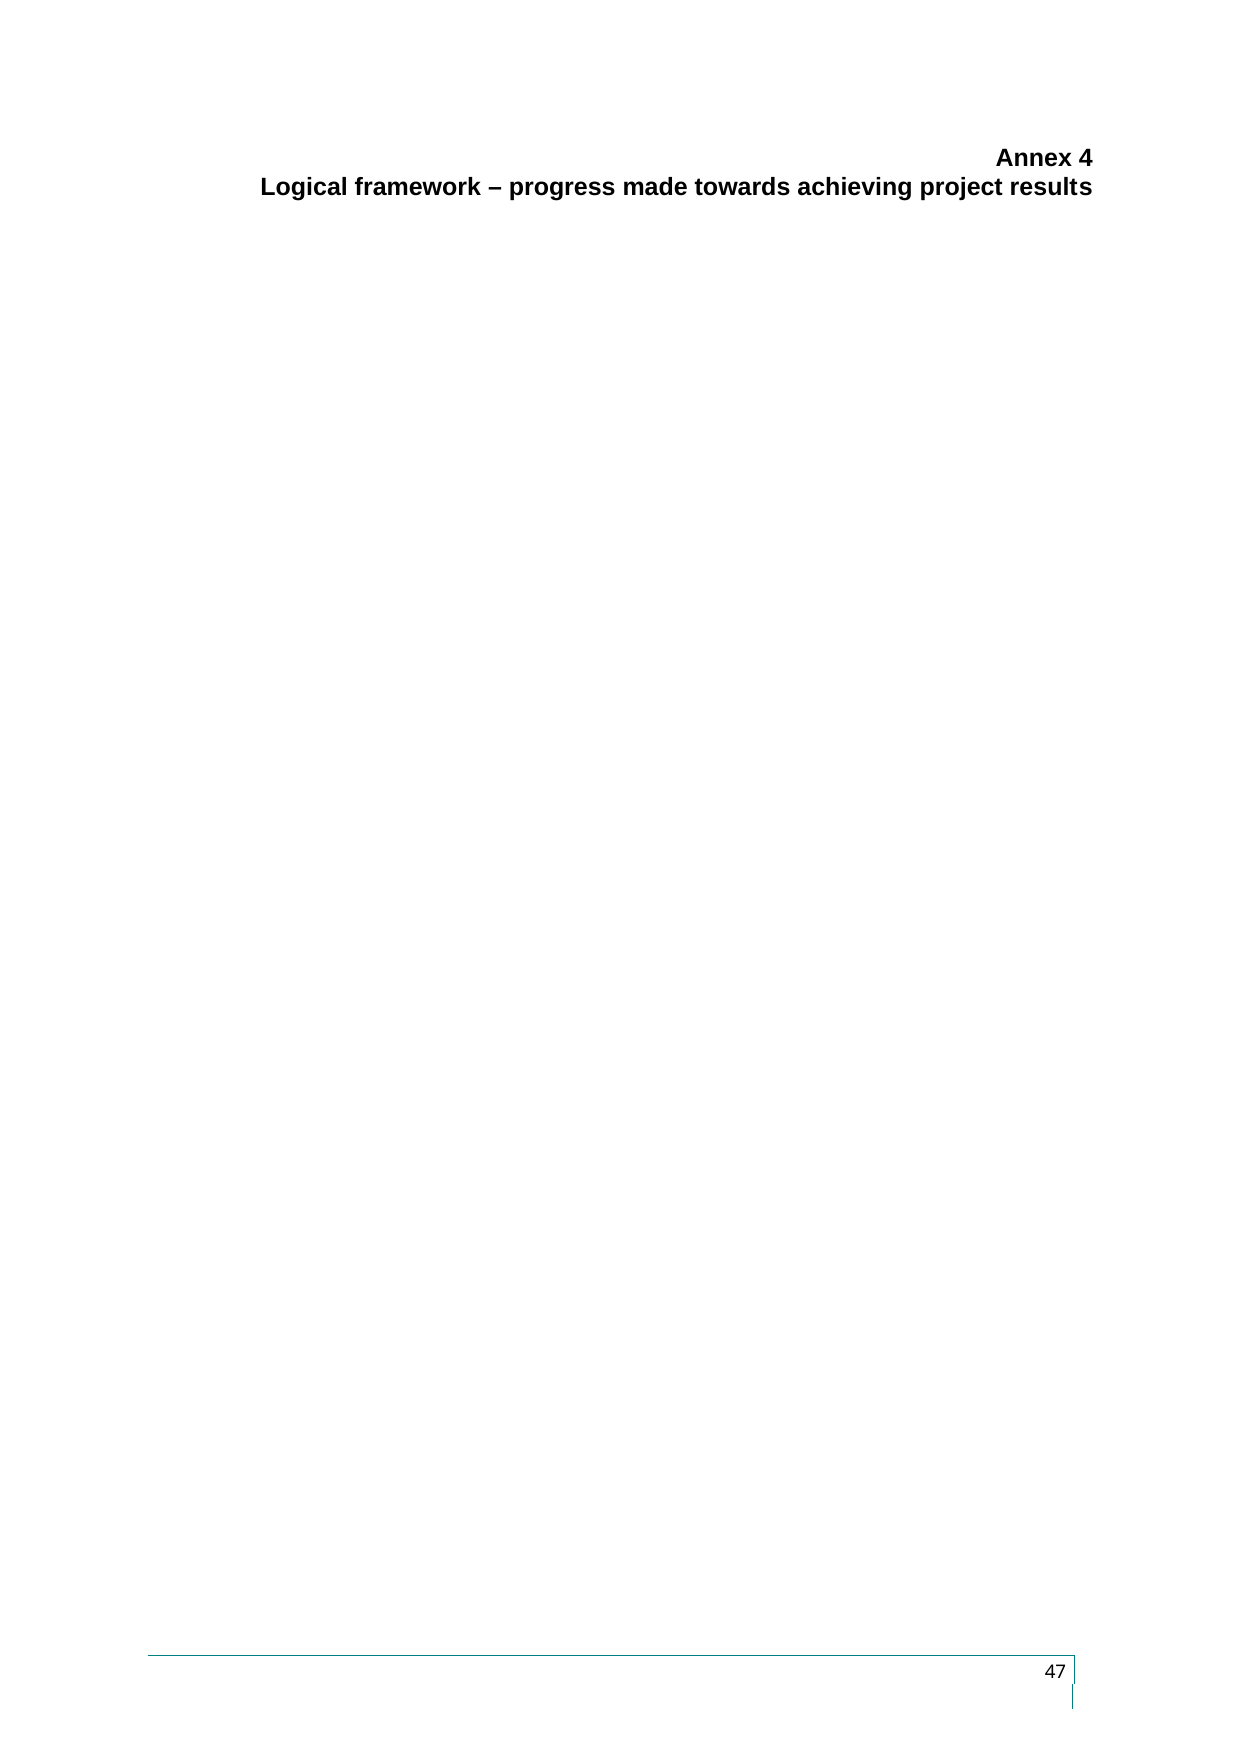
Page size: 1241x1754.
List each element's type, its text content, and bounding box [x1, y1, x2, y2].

text Logical framework – progress made towards achieving project results [148, 172, 1092, 200]
text Annex 4 [148, 143, 1092, 172]
